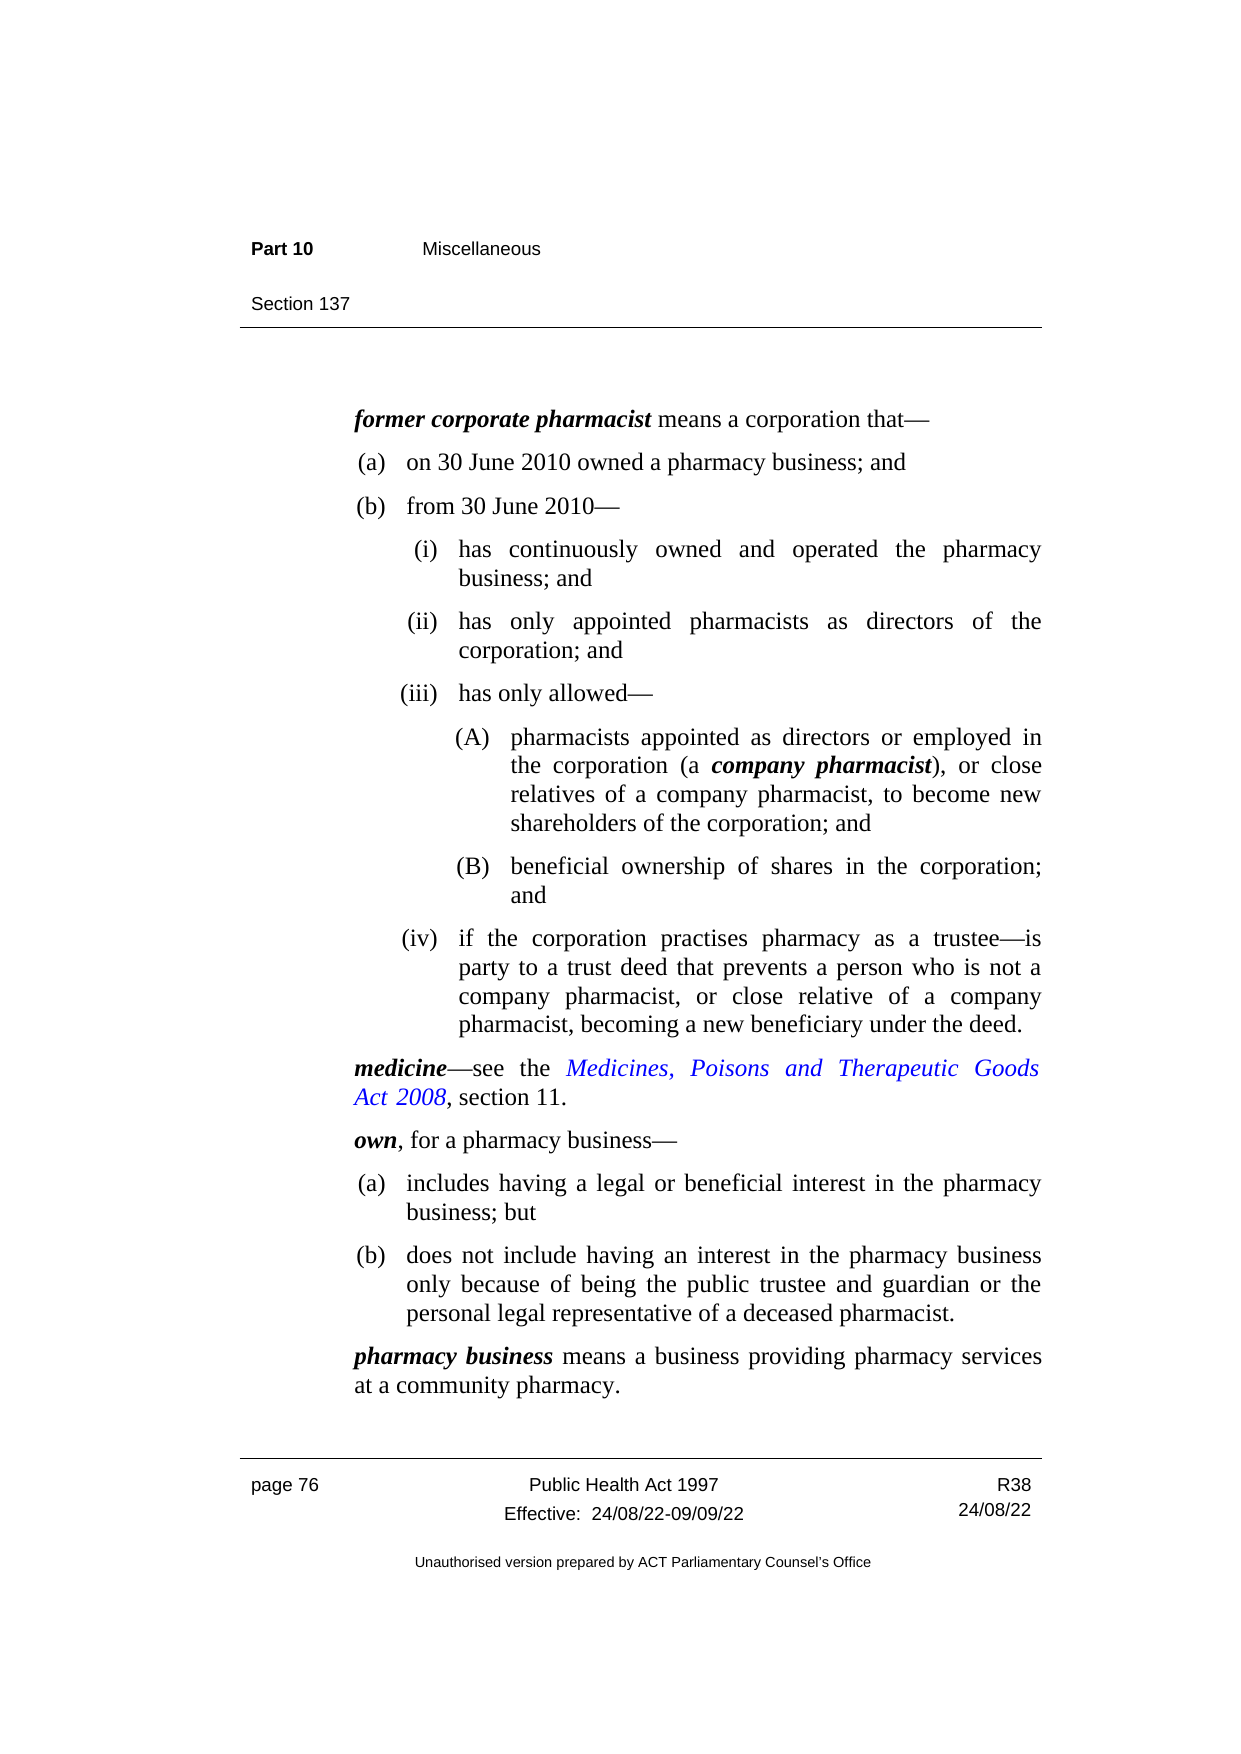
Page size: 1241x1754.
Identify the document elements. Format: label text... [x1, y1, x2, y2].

text (iv) if the corporation practises pharmacy as a trustee—is party to a trust deed that prevents a person who is not a company pharmacist, or close relative of a company pharmacist, becoming a new beneficiary under the deed. [239, 923, 1042, 1038]
text (A) pharmacists appointed as directors or employed in the corporation (a company pharmacist), or close relatives of a company pharmacist, to become new shareholders of the corporation; and [239, 722, 1042, 837]
text (i) has continuously owned and operated the pharmacy business; and [239, 534, 1042, 592]
text (b) does not include having an interest in the pharmacy business only because of being the public trustee and guardian or the personal legal representative of a deceased pharmacist. [239, 1240, 1042, 1327]
text (iii) has only allowed— [239, 678, 1042, 707]
text medicine—see the Medicines, Poisons and Therapeutic Goods Act 2008, section 11. [354, 1053, 1042, 1110]
text (B) beneficial ownership of shares in the corporation; and [239, 851, 1042, 909]
text (ii) has only appointed pharmacists as directors of the corporation; and [239, 606, 1042, 664]
text pharmacy business means a business providing pharmacy services at a community pharmacy. [354, 1341, 1042, 1399]
text (a) on 30 June 2010 owned a pharmacy business; and [239, 447, 1042, 476]
text former corporate pharmacist means a corporation that— [354, 404, 1042, 433]
text own, for a pharmacy business— [354, 1125, 1042, 1154]
text (a) includes having a legal or beneficial interest in the pharmacy business; but [239, 1168, 1042, 1226]
text (b) from 30 June 2010— [239, 491, 1042, 519]
